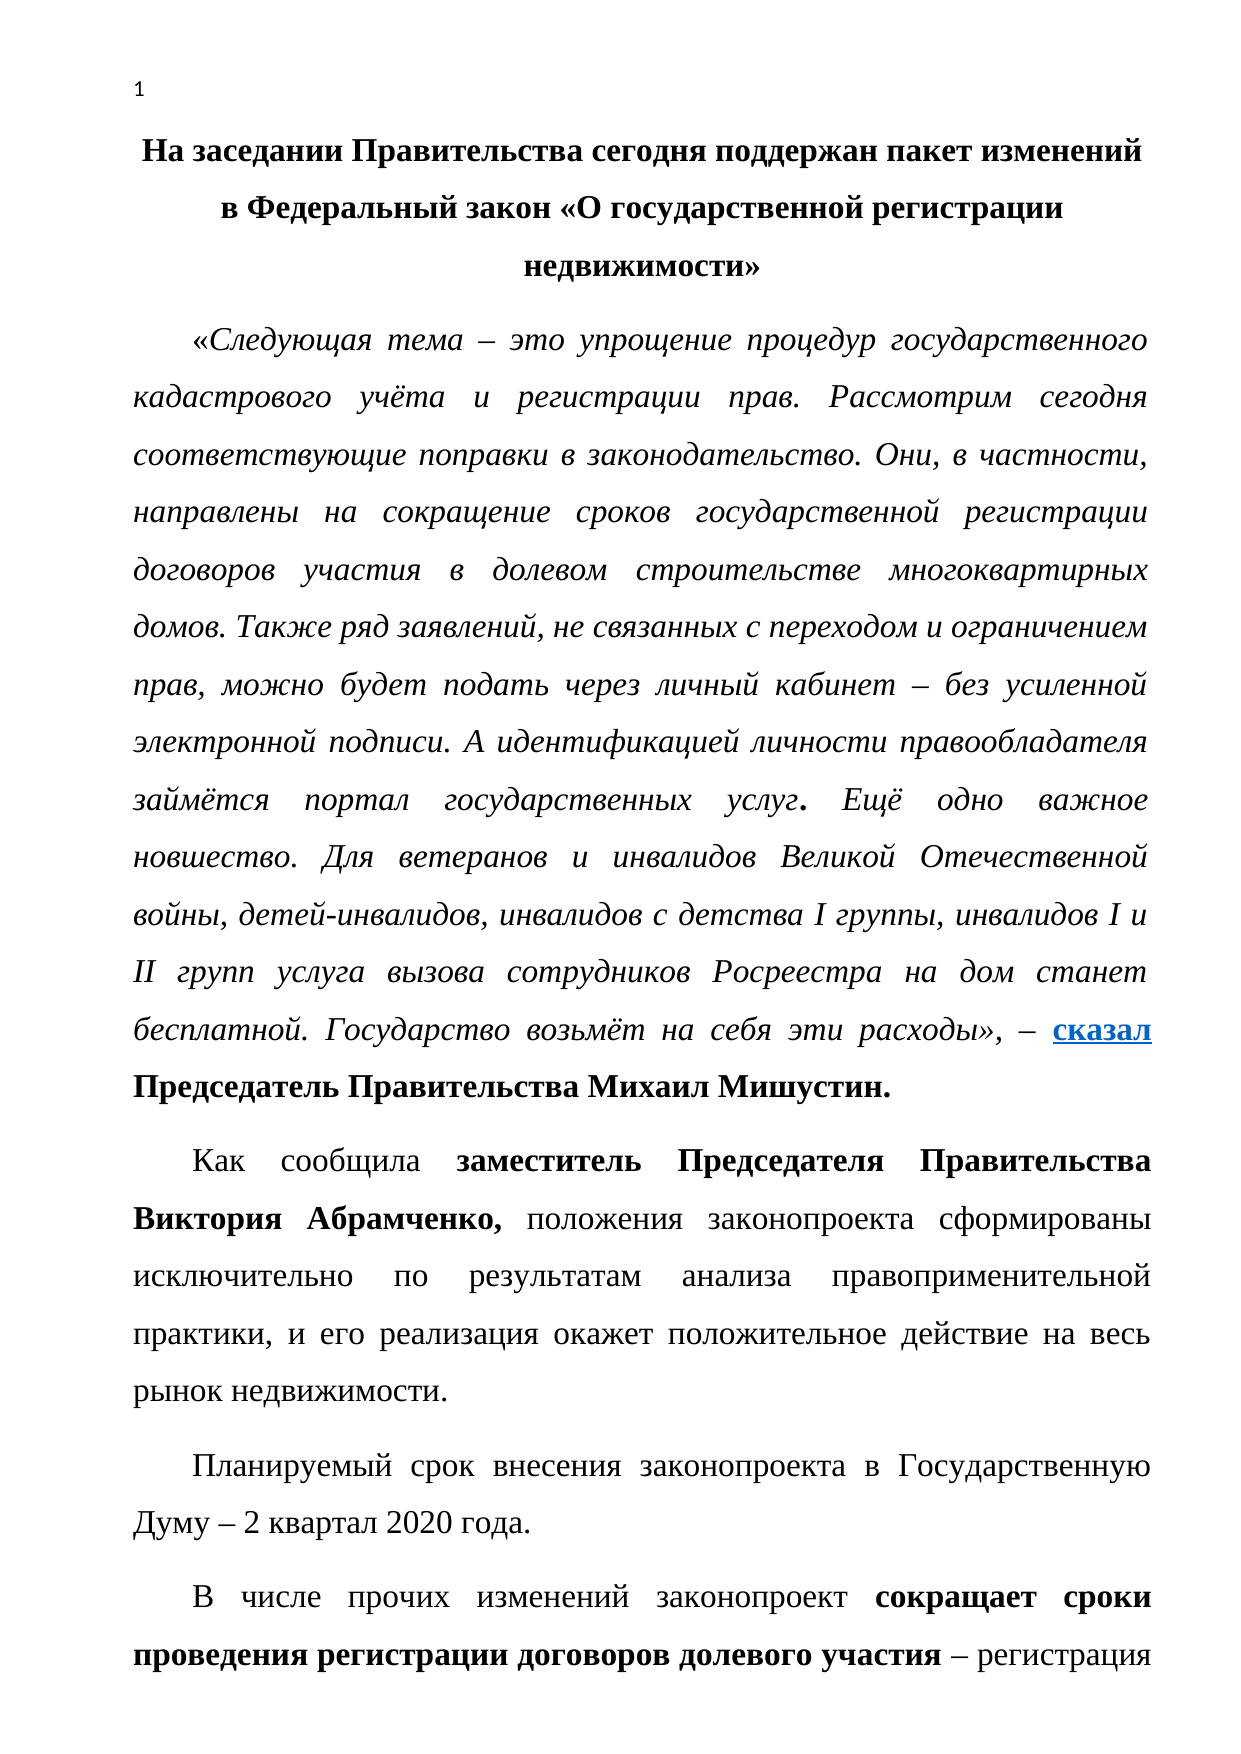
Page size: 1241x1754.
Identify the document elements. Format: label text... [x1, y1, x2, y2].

text Планируемый срок внесения законопроекта в Государственную Думу – 2 квартал 2020 года. [133, 1445, 1152, 1541]
text На заседании Правительства сегодня поддержан пакет изменений в Федеральный закон «О государственной регистрации недвижимости» [133, 130, 1152, 283]
text «Следующая тема – это упрощение процедур государственного кадастрового учёта и регистрации прав. Рассмотрим сегодня соответствующие поправки в законодательство. Они, в частности, направлены на сокращение сроков государственной регистрации договоров участия в долевом строительстве многоквартирных домов. Также ряд заявлений, не связанных с переходом и ограничением прав, можно будет подать через личный кабинет – без усиленной электронной подписи. А идентификацией личности правообладателя займётся портал государственных услуг. Ещё одно важное новшество. Для ветеранов и инвалидов Великой Отечественной войны, детей-инвалидов, инвалидов с детства I группы, инвалидов I и II групп услуга вызова сотрудников Росреестра на дом станет бесплатной. Государство возьмёт на себя эти расходы», – сказал Председатель Правительства Михаил Мишустин. [133, 319, 1152, 1105]
text Как сообщила заместитель Председателя Правительства Виктория Абрамченко, положения законопроекта сформированы исключительно по результатам анализа правоприменительной практики, и его реализация окажет положительное действие на весь рынок недвижимости. [133, 1141, 1152, 1409]
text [133, 1576, 1152, 1672]
